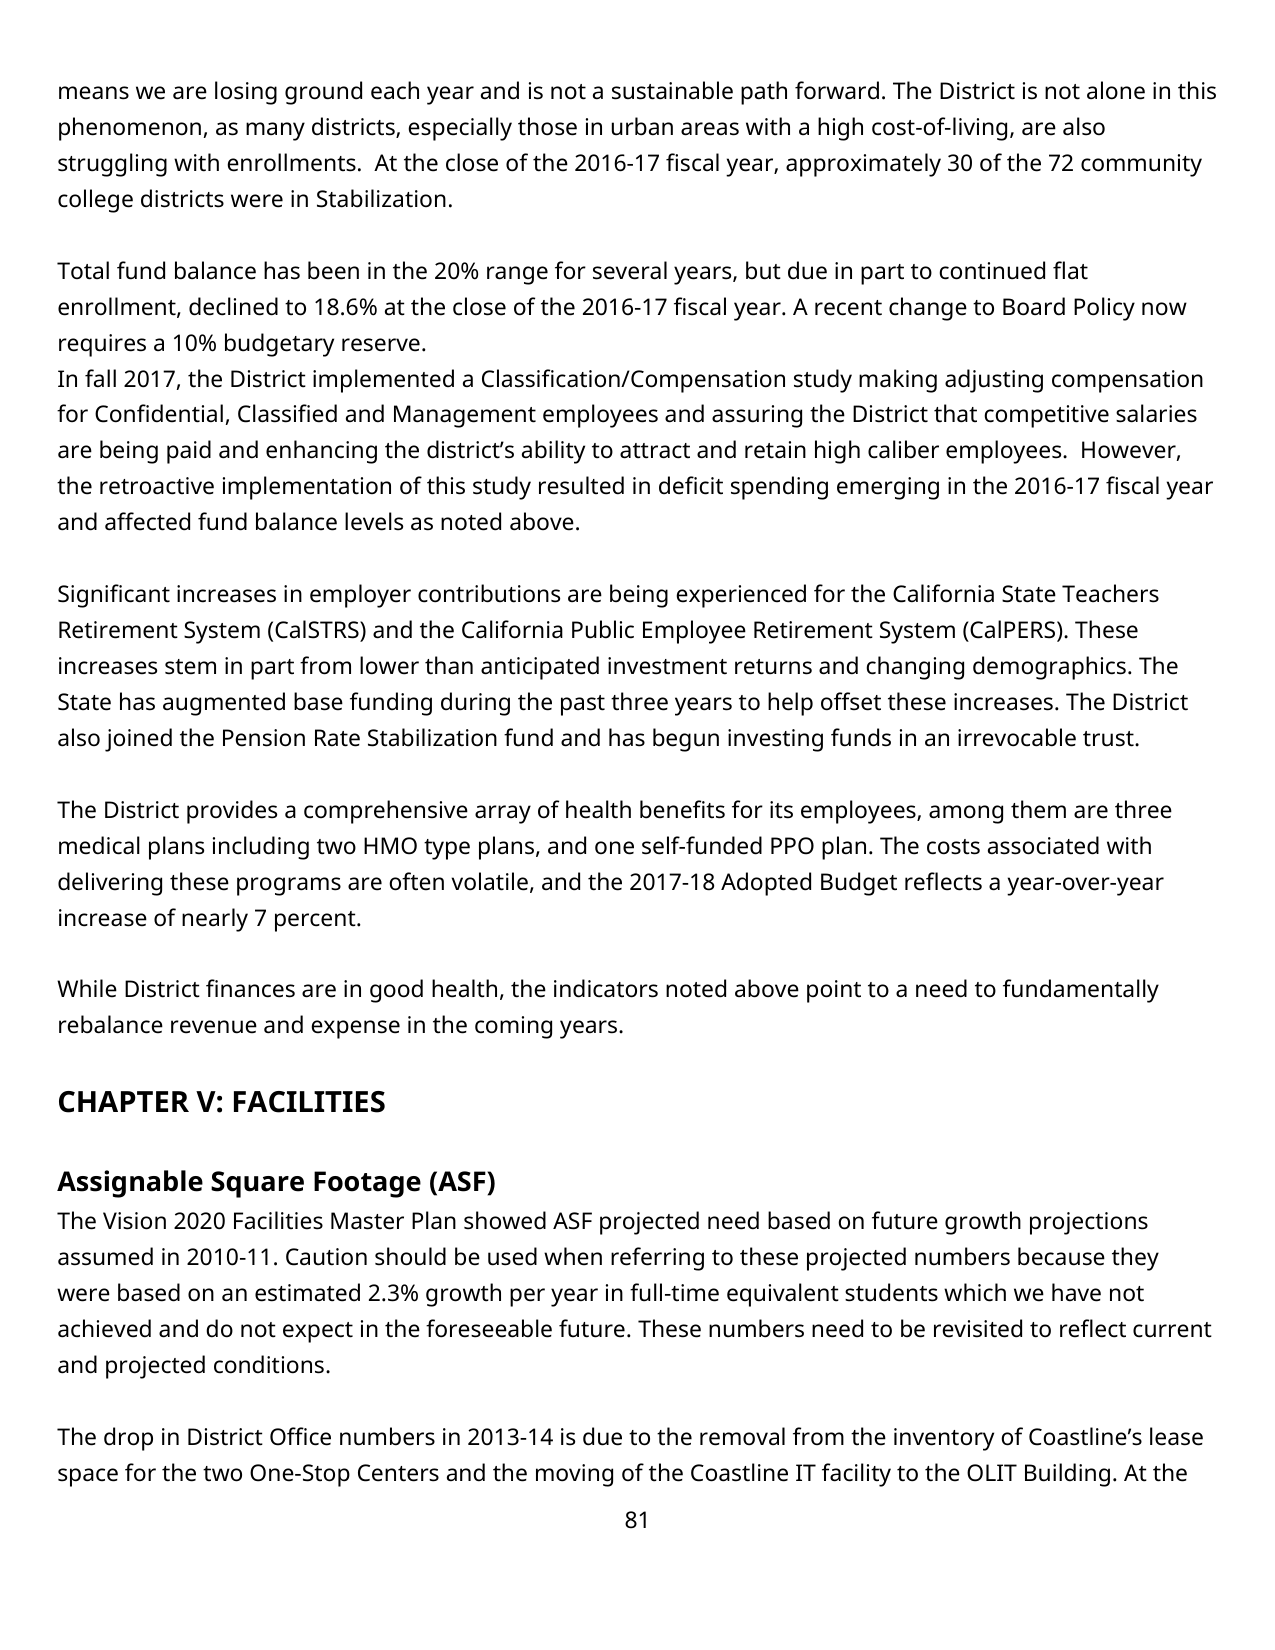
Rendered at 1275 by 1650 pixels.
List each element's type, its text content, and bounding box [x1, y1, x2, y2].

text Total fund balance has been in the 20% range for several years, but due in part to continued flat enrollment, declined to 18.6% at the close of the 2016-17 fiscal year. A recent change to Board Policy now requires a 10% budgetary reserve. [57, 255, 1218, 358]
text Significant increases in employer contributions are being experienced for the California State Teachers Retirement System (CalSTRS) and the California Public Employee Retirement System (CalPERS). These increases stem in part from lower than anticipated investment returns and changing demographics. The State has augmented base funding during the past three years to help offset these increases. The District also joined the Pension Rate Stabilization fund and has begun investing funds in an irrevocable trust. [57, 578, 1218, 753]
text In fall 2017, the District implemented a Classification/Compensation study making adjusting compensation for Confidential, Classified and Management employees and assuring the District that competitive salaries are being paid and enhancing the district’s ability to attract and retain high caliber employees. However, the retroactive implementation of this study resulted in deficit spending emerging in the 2016-17 fiscal year and affected fund balance levels as noted above. [57, 362, 1218, 537]
text The Vision 2020 Facilities Master Plan showed ASF projected need based on future growth projections assumed in 2010-11. Caution should be used when referring to these projected numbers because they were based on an estimated 2.3% growth per year in full-time equivalent students which we have not achieved and do not expect in the foreseeable future. These numbers need to be revisited to reflect current and projected conditions. [57, 1205, 1218, 1380]
subtitle Assignable Square Footage (ASF) [57, 1163, 1218, 1200]
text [57, 1421, 1218, 1488]
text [57, 75, 1218, 214]
text While District finances are in good health, the indicators noted above point to a need to fundamentally rebalance revenue and expense in the coming years. [57, 973, 1218, 1041]
subtitle CHAPTER V: FACILITIES [57, 1081, 1218, 1121]
text The District provides a comprehensive array of health benefits for its employees, among them are three medical plans including two HMO type plans, and one self-funded PPO plan. The costs associated with delivering these programs are often volatile, and the 2017-18 Adopted Budget reflects a year-over-year increase of nearly 7 percent. [57, 794, 1218, 933]
